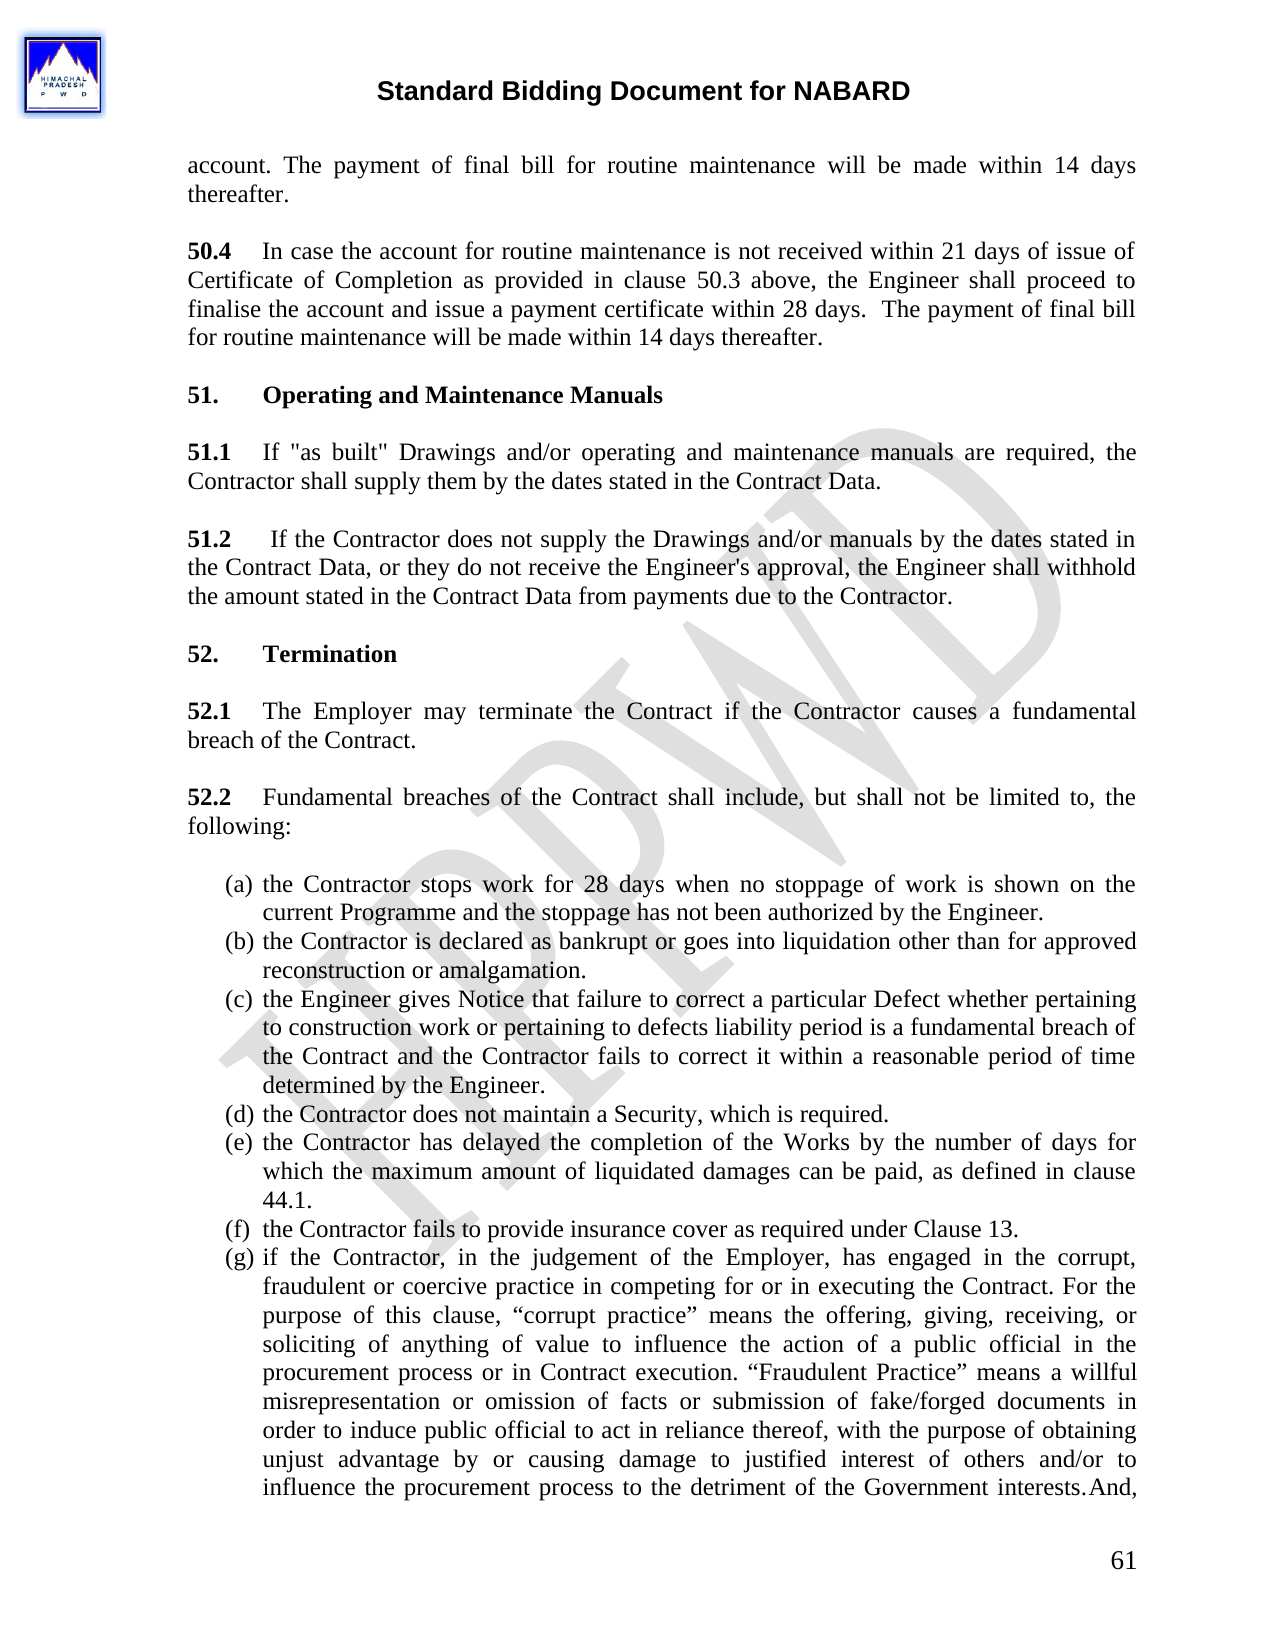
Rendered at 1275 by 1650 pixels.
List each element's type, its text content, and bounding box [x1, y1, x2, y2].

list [225, 1242, 1137, 1501]
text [187, 150, 1137, 207]
list the Contractor stops work for 28 days when no stoppage of work is shown on the current Programme and the stoppage has not been authorized by the Engineer. [225, 869, 1137, 926]
list the Contractor does not maintain a Security, which is required. [225, 1099, 1137, 1127]
text 51.2 If the Contractor does not supply the Drawings and/or manuals by the dates stated in the Contract Data, or they do not receive the Engineer's approval, the Engineer shall withhold the amount stated in the Contract Data from payments due to the Contractor. [187, 524, 1137, 610]
list the Contractor has delayed the completion of the Works by the number of days for which the maximum amount of liquidated damages can be paid, as defined in clause 44.1. [225, 1127, 1137, 1214]
list the Contractor fails to provide insurance cover as required under Clause 13. [225, 1214, 1137, 1242]
text 51.1 If "as built" Drawings and/or operating and maintenance manuals are required, the Contractor shall supply them by the dates stated in the Contract Data. [187, 437, 1137, 495]
text 51. Operating and Maintenance Manuals [187, 380, 1137, 409]
list the Contractor is declared as bankrupt or goes into liquidation other than for approved reconstruction or amalgamation. [225, 926, 1137, 984]
list the Engineer gives Notice that failure to correct a particular Defect whether pertaining to construction work or pertaining to defects liability period is a fundamental breach of the Contract and the Contractor fails to correct it within a reasonable period of time determined by the Engineer. [225, 984, 1137, 1099]
picture [15, 27, 106, 118]
text 50.4 In case the account for routine maintenance is not received within 21 days of issue of Certificate of Completion as provided in clause 50.3 above, the Engineer shall proceed to finalise the account and issue a payment certificate within 28 days. The payment of final bill for routine maintenance will be made within 14 days thereafter. [187, 236, 1137, 351]
text 52.2 Fundamental breaches of the Contract shall include, but shall not be limited to, the following: [187, 782, 1137, 840]
text 52. Termination [187, 639, 1137, 667]
text 52.1 The Employer may terminate the Contract if the Contractor causes a fundamental breach of the Contract. [187, 696, 1137, 754]
